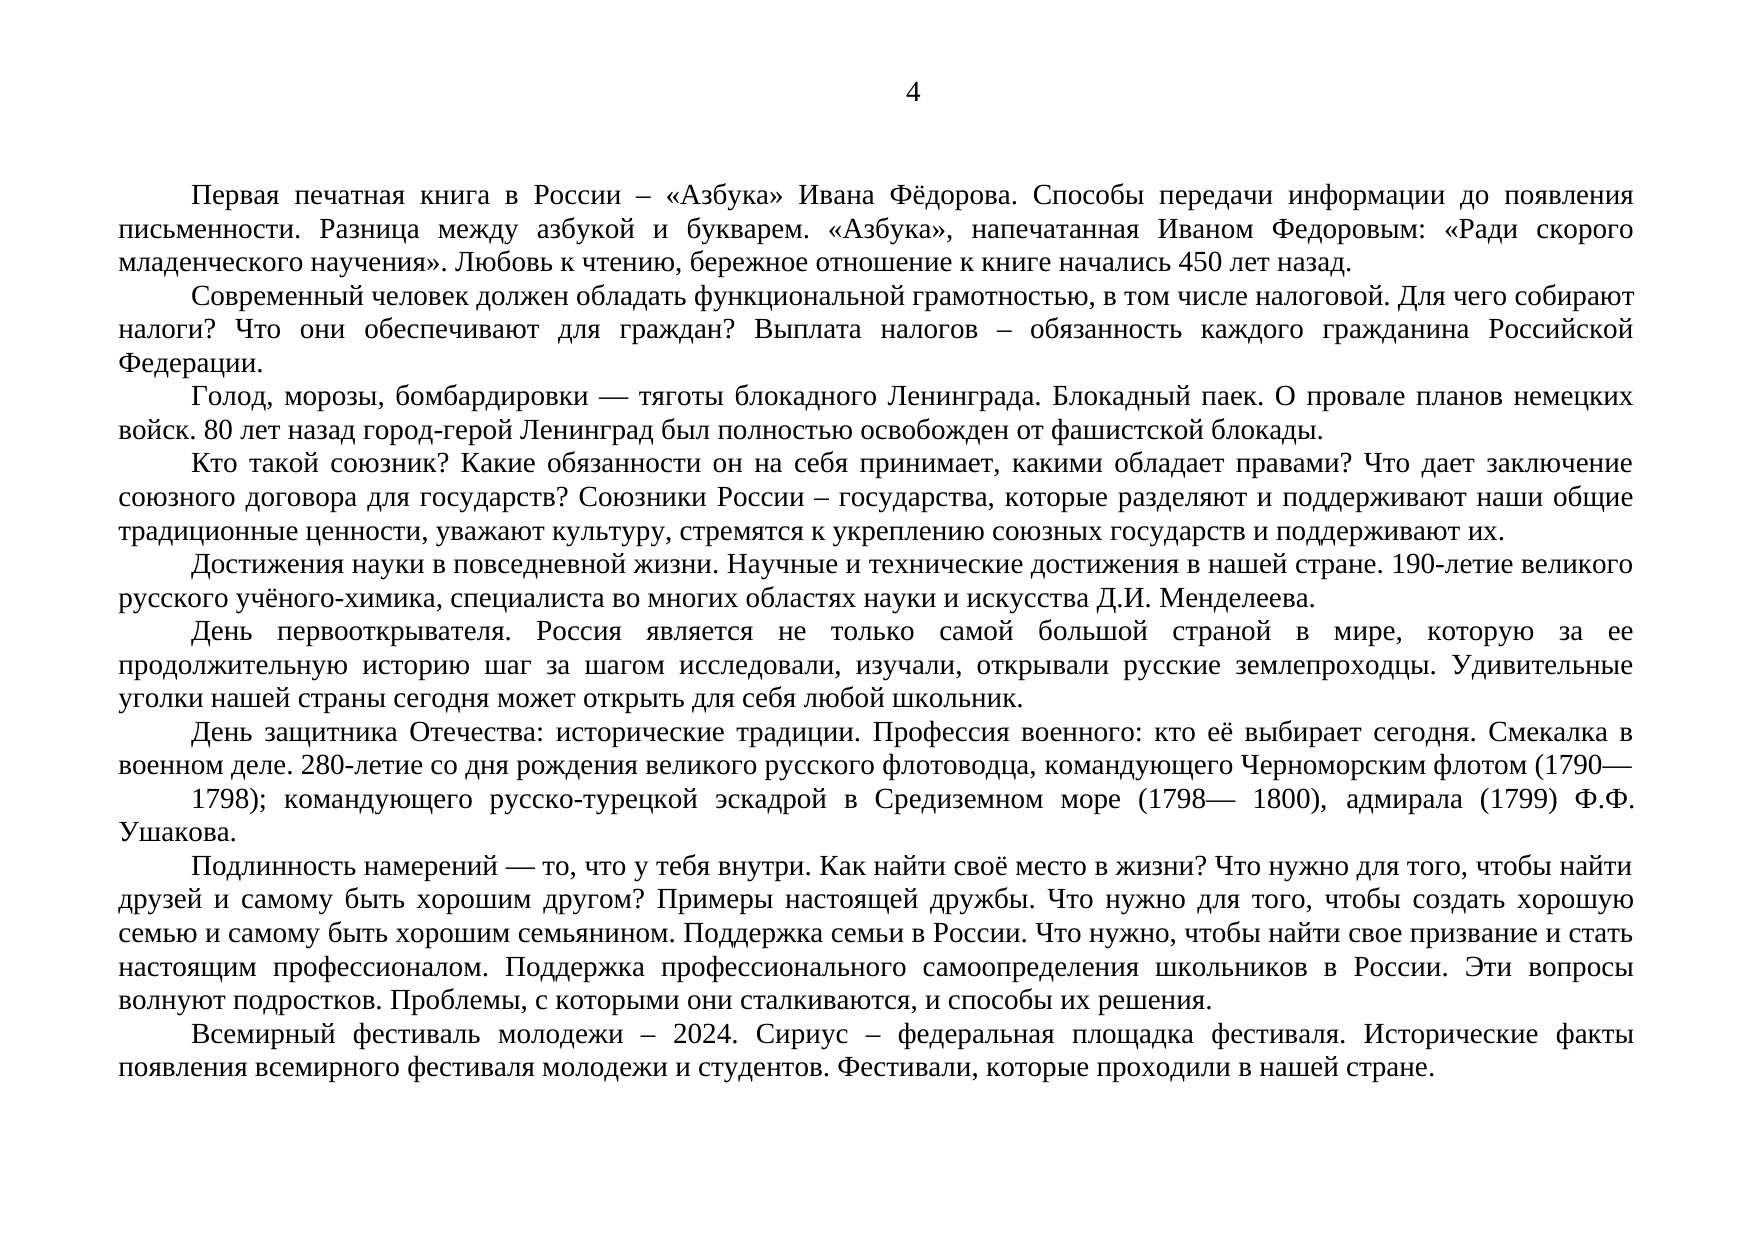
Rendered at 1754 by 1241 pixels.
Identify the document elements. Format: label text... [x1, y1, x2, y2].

text Подлинность намерений — то, что у тебя внутри. Как найти своё место в жизни? Что нужно для того, чтобы найти друзей и самому быть хорошим другом? Примеры настоящей дружбы. Что нужно для того, чтобы создать хорошую семью и самому быть хорошим семьянином. Поддержка семьи в России. Что нужно, чтобы найти свое призвание и стать настоящим профессионалом. Поддержка профессионального самоопределения школьников в России. Эти вопросы волнуют подростков. Проблемы, с которыми они сталкиваются, и способы их решения. [118, 848, 1635, 1016]
text Голод, морозы, бомбардировки — тяготы блокадного Ленинграда. Блокадный паек. О провале планов немецких войск. 80 лет назад город-герой Ленинград был полностью освобожден от фашистской блокады. [118, 378, 1635, 446]
text Всемирный фестиваль молодежи – 2024. Сириус – федеральная площадка фестиваля. Исторические факты появления всемирного фестиваля молодежи и студентов. Фестивали, которые проходили в нашей стране. [118, 1016, 1635, 1083]
text День первооткрывателя. Россия является не только самой большой страной в мире, которую за ее продолжительную историю шаг за шагом исследовали, изучали, открывали русские землепроходцы. Удивительные уголки нашей страны сегодня может открыть для себя любой школьник. [118, 613, 1635, 714]
text 1798); командующего русско-турецкой эскадрой в Средиземном море (1798— 1800), адмирала (1799) Ф.Ф. Ушакова. [118, 781, 1635, 848]
text Достижения науки в повседневной жизни. Научные и технические достижения в нашей стране. 190-летие великого русского учёного-химика, специалиста во многих областях науки и искусства Д.И. Менделеева. [118, 546, 1635, 613]
text Кто такой союзник? Какие обязанности он на себя принимает, какими обладает правами? Что дает заключение союзного договора для государств? Союзники России – государства, которые разделяют и поддерживают наши общие традиционные ценности, уважают культуру, стремятся к укреплению союзных государств и поддерживают их. [118, 446, 1635, 546]
text Первая печатная книга в России – «Азбука» Ивана Фёдорова. Способы передачи информации до появления письменности. Разница между азбукой и букварем. «Азбука», напечатанная Иваном Федоровым: «Ради скорого младенческого научения». Любовь к чтению, бережное отношение к книге начались 450 лет назад. [118, 177, 1635, 278]
text Современный человек должен обладать функциональной грамотностью, в том числе налоговой. Для чего собирают налоги? Что они обеспечивают для граждан? Выплата налогов – обязанность каждого гражданина Российской Федерации. [118, 278, 1635, 378]
text День защитника Отечества: исторические традиции. Профессия военного: кто её выбирает сегодня. Смекалка в военном деле. 280-летие со дня рождения великого русского флотоводца, командующего Черноморским флотом (1790— [118, 714, 1635, 781]
